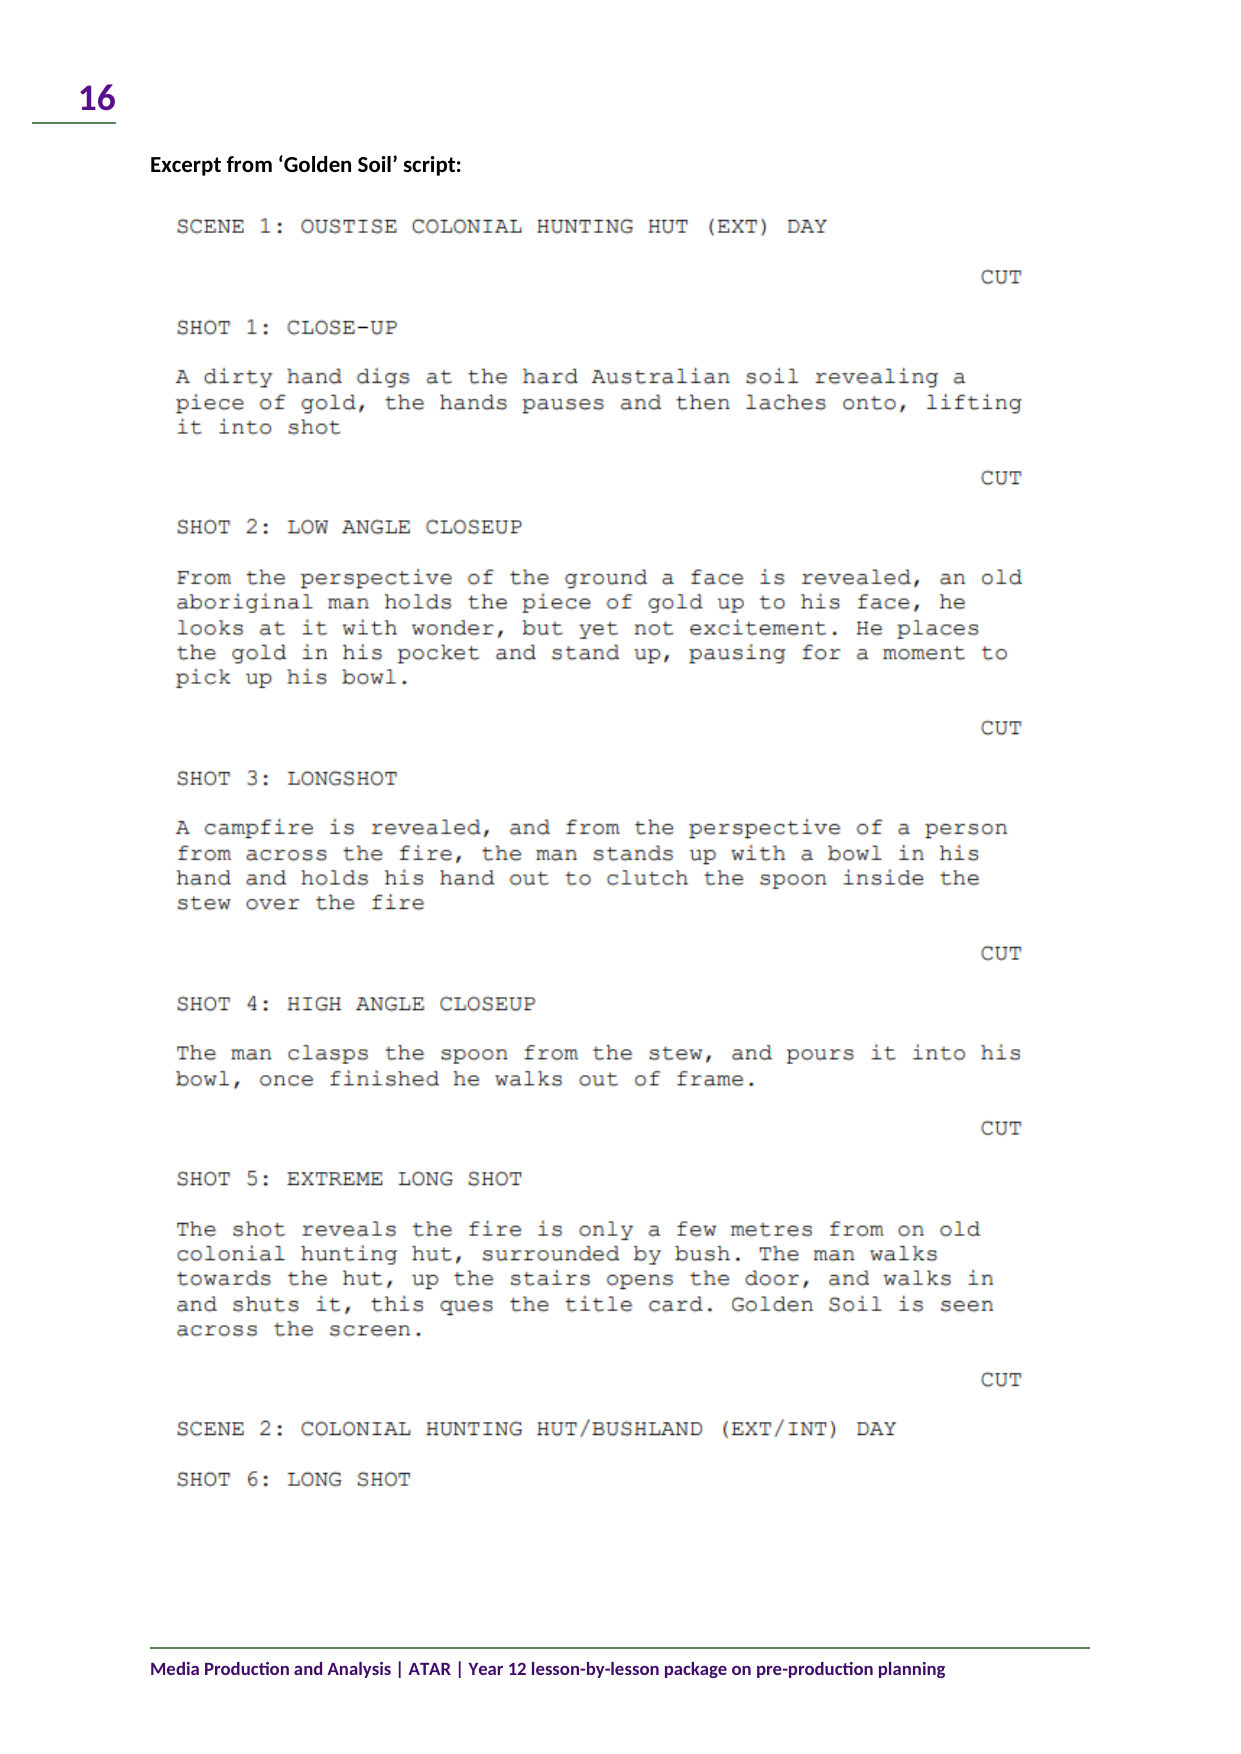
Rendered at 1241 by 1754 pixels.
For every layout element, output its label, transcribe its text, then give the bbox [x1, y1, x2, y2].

picture [150, 194, 1091, 1512]
text Excerpt from ‘Golden Soil’ script: [150, 150, 1090, 178]
